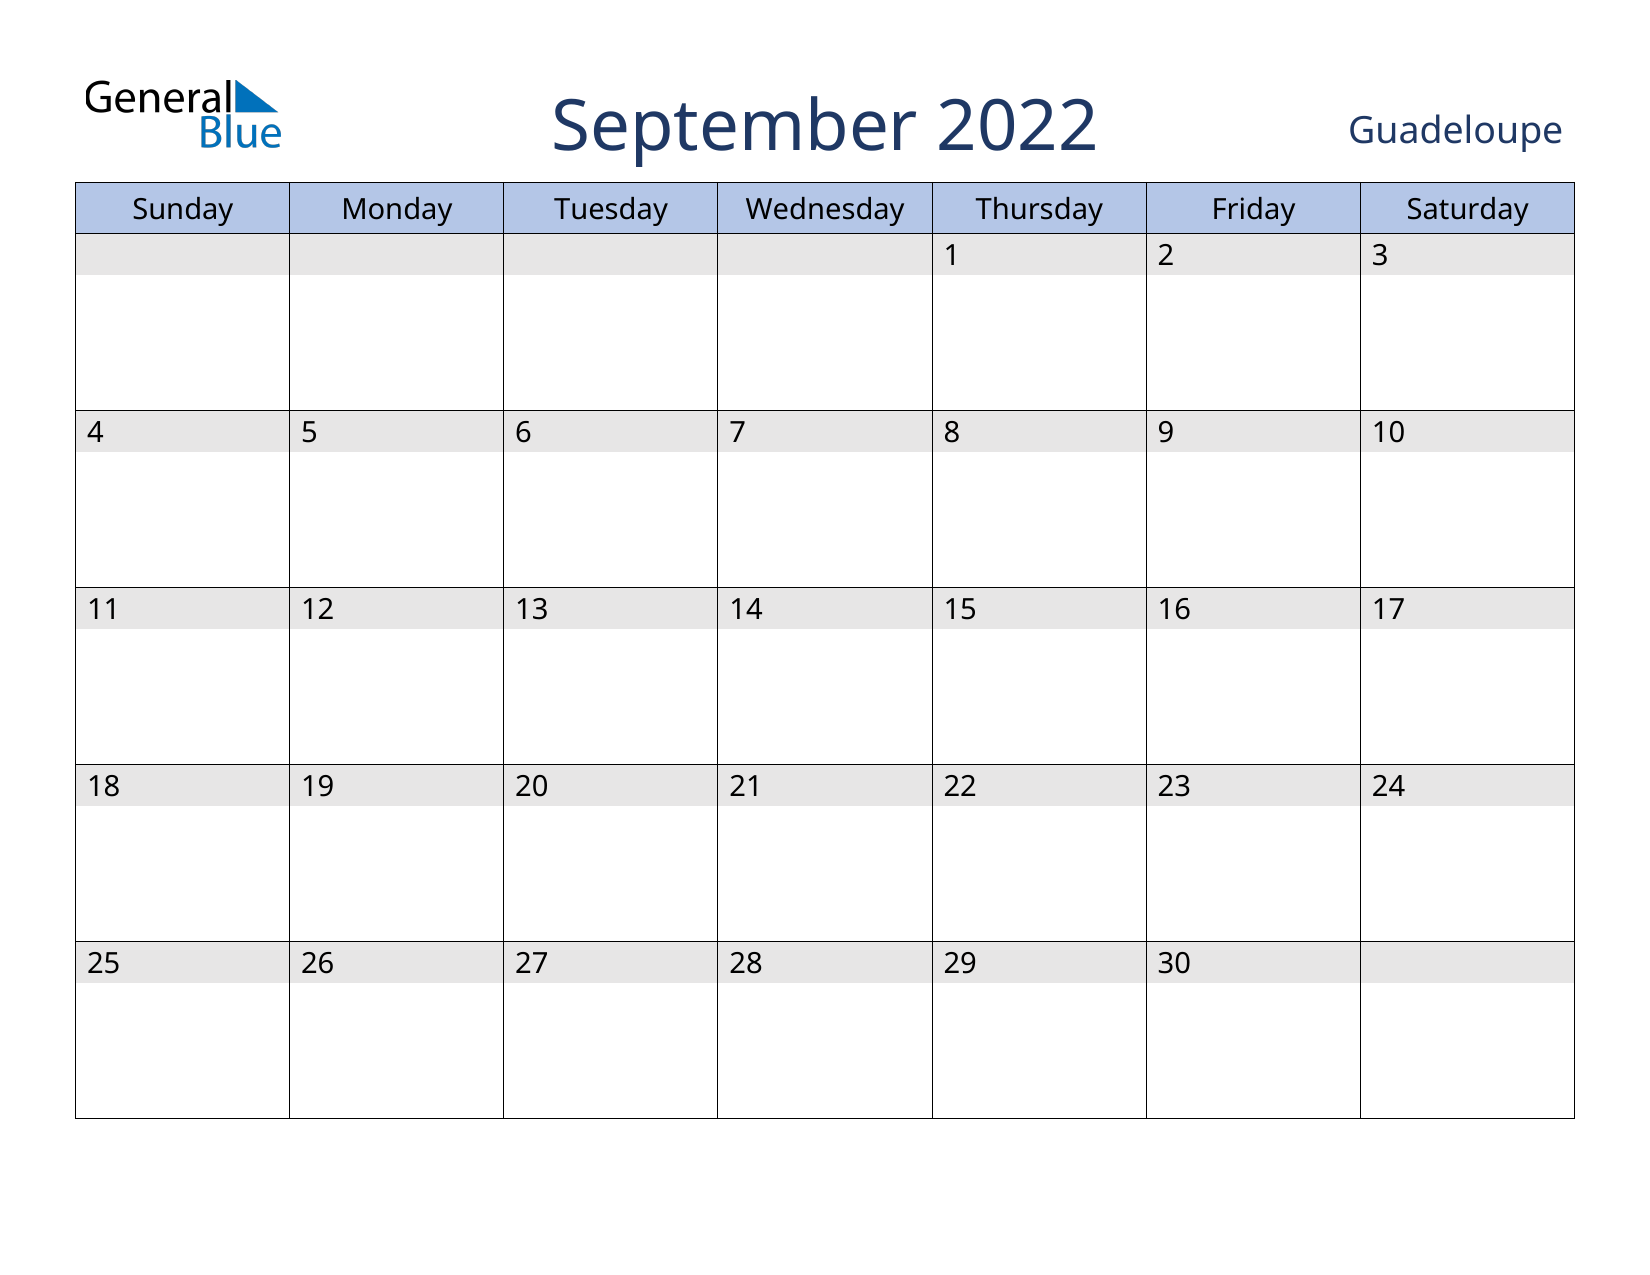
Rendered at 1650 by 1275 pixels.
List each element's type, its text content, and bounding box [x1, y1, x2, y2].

table_cell [76, 983, 289, 1118]
table_cell [718, 629, 932, 764]
table_cell 6 [504, 411, 717, 452]
table_cell [933, 452, 1146, 587]
table_cell 19 [290, 765, 503, 806]
table_cell [1361, 942, 1574, 983]
table_cell Saturday [1361, 183, 1574, 233]
table_cell 12 [290, 588, 503, 629]
table_cell [933, 806, 1146, 941]
table_header Guadeloupe [1146, 75, 1574, 182]
table_cell [1147, 275, 1360, 410]
table_cell [1361, 452, 1574, 587]
table_cell Wednesday [718, 183, 932, 233]
table_cell [504, 983, 717, 1118]
table_cell [290, 806, 503, 941]
table_cell Sunday [76, 183, 289, 233]
table_cell 20 [504, 765, 717, 806]
table_cell 25 [76, 942, 289, 983]
table_cell [504, 275, 717, 410]
table_cell [718, 452, 932, 587]
table_header September 2022 [504, 75, 1146, 182]
table_cell 4 [76, 411, 289, 452]
table_cell 28 [718, 942, 932, 983]
table_cell [933, 983, 1146, 1118]
table_cell [504, 629, 717, 764]
table_cell [290, 452, 503, 587]
table_cell [76, 806, 289, 941]
table_cell [718, 275, 932, 410]
table_cell 22 [933, 765, 1146, 806]
table_cell [290, 983, 503, 1118]
table_header [76, 75, 503, 182]
table_cell 27 [504, 942, 717, 983]
table_cell Friday [1147, 183, 1360, 233]
table_cell [76, 275, 289, 410]
picture [86, 80, 281, 148]
table_cell [504, 234, 717, 275]
table_cell [718, 806, 932, 941]
table_cell 18 [76, 765, 289, 806]
table_cell [1147, 452, 1360, 587]
table_cell 7 [718, 411, 932, 452]
table_cell [76, 452, 289, 587]
table_cell 11 [76, 588, 289, 629]
table_cell [1361, 275, 1574, 410]
table_cell [76, 234, 289, 275]
table_cell 30 [1147, 942, 1360, 983]
table_cell [718, 983, 932, 1118]
table_cell 29 [933, 942, 1146, 983]
table_cell [504, 452, 717, 587]
table_cell 26 [290, 942, 503, 983]
table_cell 13 [504, 588, 717, 629]
table_cell 2 [1147, 234, 1360, 275]
table_cell 8 [933, 411, 1146, 452]
table_cell 5 [290, 411, 503, 452]
table_cell 1 [933, 234, 1146, 275]
table_cell [933, 275, 1146, 410]
table_cell 15 [933, 588, 1146, 629]
table_cell 3 [1361, 234, 1574, 275]
table_cell [1361, 983, 1574, 1118]
table_cell [290, 275, 503, 410]
table_cell Monday [290, 183, 503, 233]
table_cell Thursday [933, 183, 1146, 233]
table_cell 10 [1361, 411, 1574, 452]
table_cell 23 [1147, 765, 1360, 806]
table_cell 14 [718, 588, 932, 629]
table_cell [76, 629, 289, 764]
table_cell 21 [718, 765, 932, 806]
table_cell 17 [1361, 588, 1574, 629]
table_cell [933, 629, 1146, 764]
table_cell [1361, 806, 1574, 941]
table_cell [290, 629, 503, 764]
table_cell 24 [1361, 765, 1574, 806]
table_cell [1147, 806, 1360, 941]
table_cell [718, 234, 932, 275]
table_cell [1147, 629, 1360, 764]
table_cell 16 [1147, 588, 1360, 629]
table_cell Tuesday [504, 183, 717, 233]
table_cell [1361, 629, 1574, 764]
table_cell 9 [1147, 411, 1360, 452]
table_cell [290, 234, 503, 275]
table_cell [504, 806, 717, 941]
table_cell [1147, 983, 1360, 1118]
